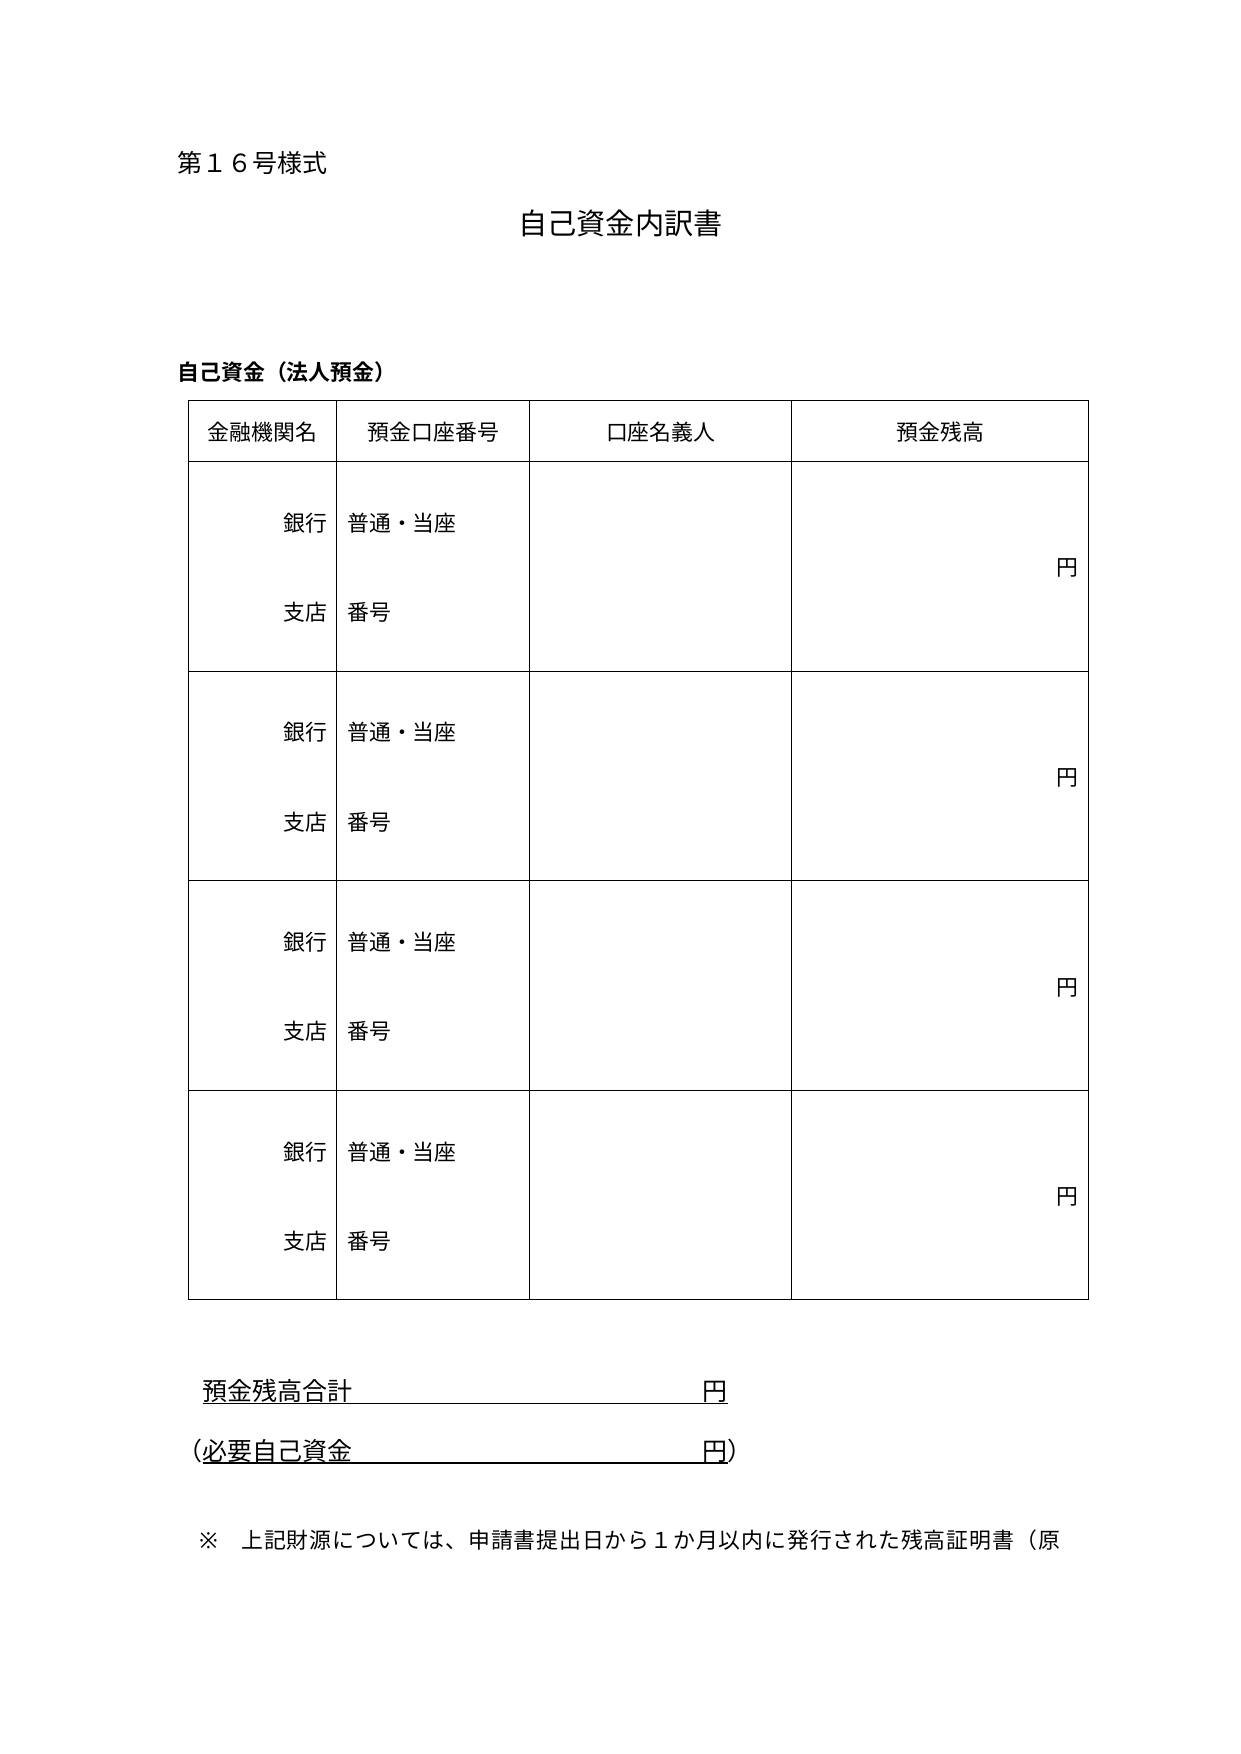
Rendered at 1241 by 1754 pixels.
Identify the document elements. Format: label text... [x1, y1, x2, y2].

table_cell [530, 881, 791, 1090]
table_cell 銀行 支店 [189, 881, 336, 1090]
text 自己資金内訳書 [177, 192, 1063, 251]
table_header 預金口座番号 [337, 401, 529, 461]
table_cell 普通・当座 番号 [337, 462, 529, 671]
table_cell [530, 672, 791, 880]
table_cell 円 [792, 881, 1088, 1090]
text 自己資金（法人預金） [177, 311, 1063, 400]
table_cell 普通・当座 番号 [337, 672, 529, 880]
table_cell [530, 1091, 791, 1299]
text 預金残高合計 円 [177, 1360, 1063, 1419]
table_header 預金残高 [792, 401, 1088, 461]
table_cell 普通・当座 番号 [337, 1091, 529, 1299]
table_cell 普通・当座 番号 [337, 881, 529, 1090]
table_cell [530, 462, 791, 671]
table_cell 銀行 支店 [189, 672, 336, 880]
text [199, 1509, 1063, 1568]
table_header 口座名義人 [530, 401, 791, 461]
table_cell 円 [792, 672, 1088, 880]
text 第１６号様式 [177, 132, 1063, 192]
table_cell 銀行 支店 [189, 1091, 336, 1299]
table_cell 円 [792, 1091, 1088, 1299]
table_header 金融機関名 [189, 401, 336, 461]
table_cell 円 [792, 462, 1088, 671]
table_cell 銀行 支店 [189, 462, 336, 671]
text （必要自己資金 円） [177, 1419, 1063, 1509]
